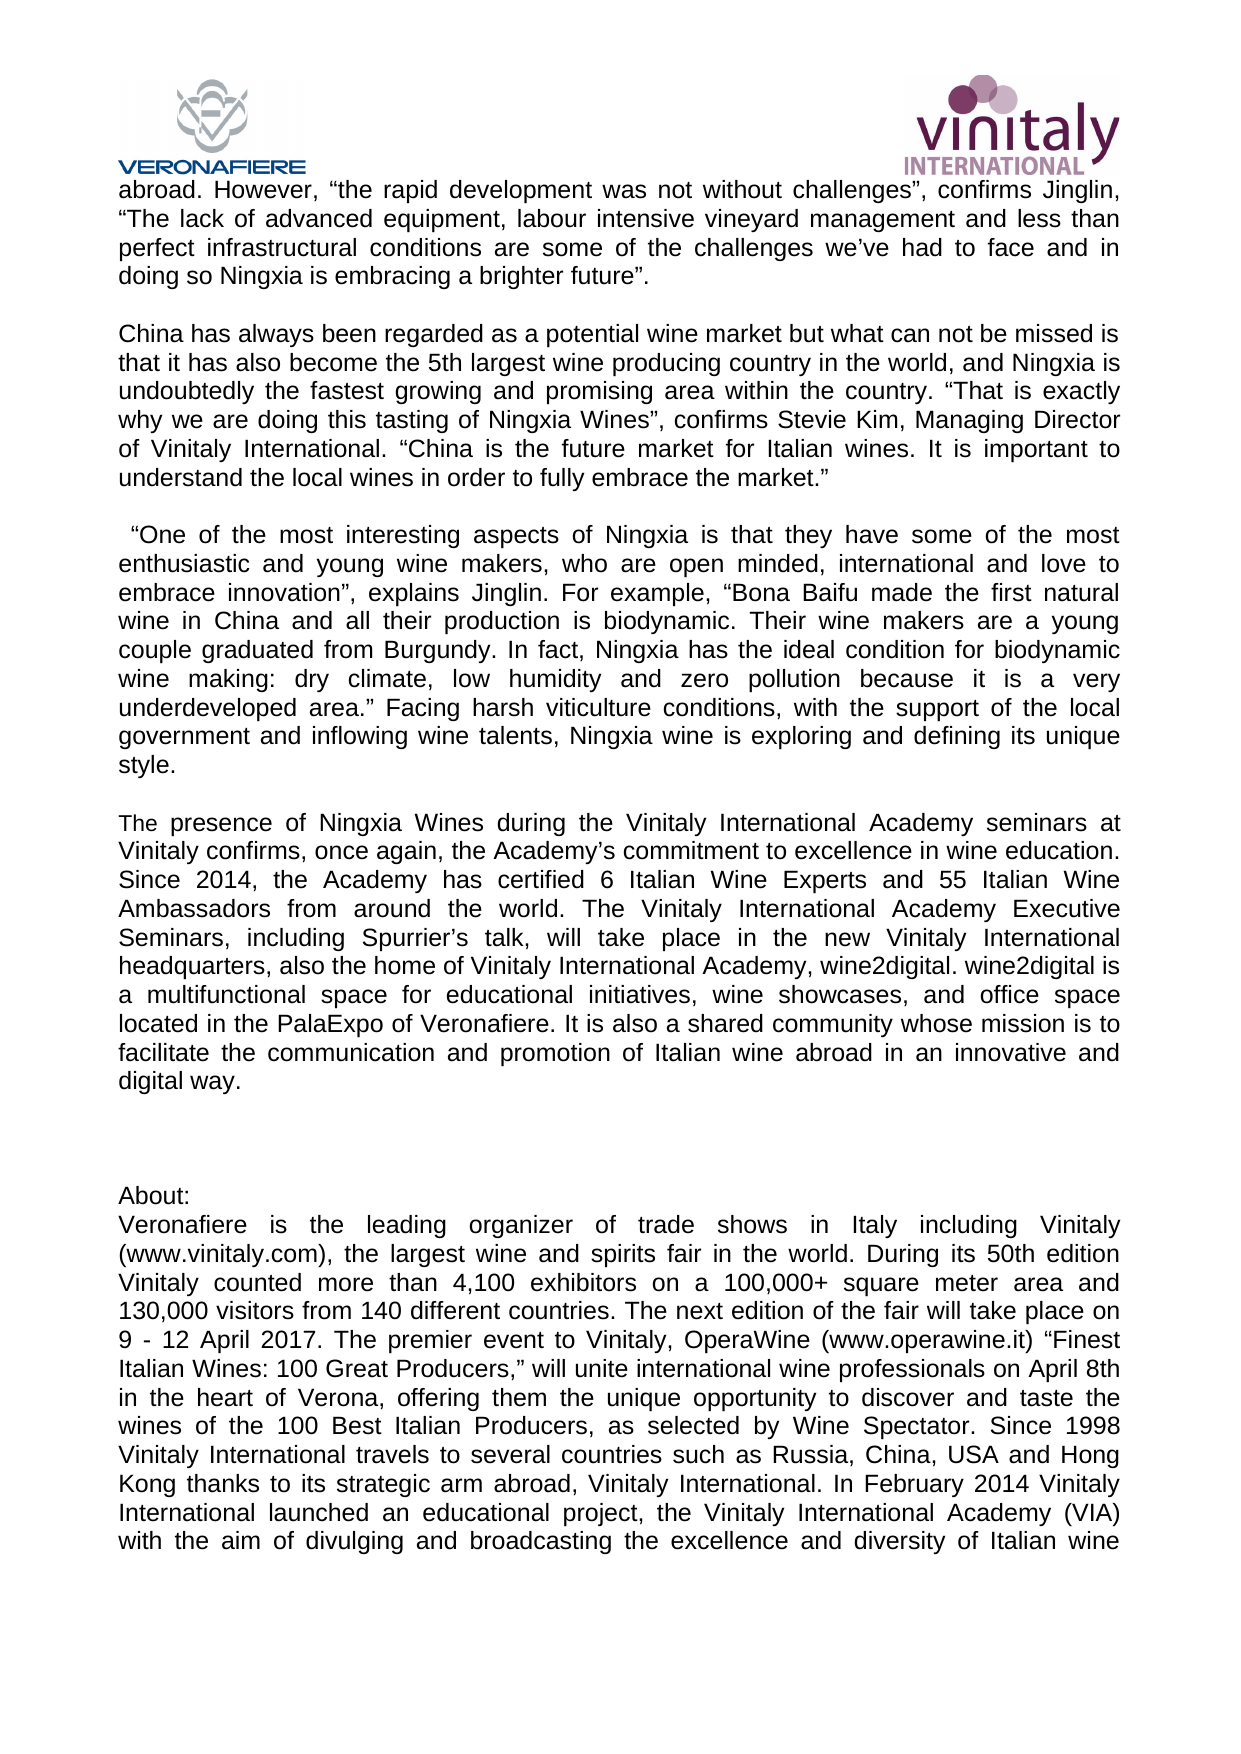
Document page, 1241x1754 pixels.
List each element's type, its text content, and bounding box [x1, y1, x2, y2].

text The presence of Ningxia Wines during the Vinitaly International Academy seminars at Vinitaly confirms, once again, the Academy’s commitment to excellence in wine education. Since 2014, the Academy has certified 6 Italian Wine Experts and 55 Italian Wine Ambassadors from around the world. The Vinitaly International Academy Executive Seminars, including Spurrier’s talk, will take place in the new Vinitaly International headquarters, also the home of Vinitaly International Academy, wine2digital. wine2digital is a multifunctional space for educational initiatives, wine showcases, and office space located in the PalaExpo of Veronafiere. It is also a shared community whose mission is to facilitate the communication and promotion of Italian wine abroad in an innovative and digital way. [118, 807, 1122, 1095]
text About: [118, 1181, 1122, 1210]
text “One of the most interesting aspects of Ningxia is that they have some of the most enthusiastic and young wine makers, who are open minded, international and love to embrace innovation”, explains Jinglin. For example, “Bona Baifu made the first natural wine in China and all their production is biodynamic. Their wine makers are a young couple graduated from Burgundy. In fact, Ningxia has the ideal condition for biodynamic wine making: dry climate, low humidity and zero pollution because it is a very underdeveloped area.” Facing harsh viticulture conditions, with the support of the local government and inflowing wine talents, Ningxia wine is exploring and defining its unique style. [118, 520, 1122, 779]
text China has always been regarded as a potential wine market but what can not be missed is that it has also become the 5th largest wine producing country in the world, and Ningxia is undoubtedly the fastest growing and promising area within the country. “That is exactly why we are doing this tasting of Ningxia Wines”, confirms Stevie Kim, Managing Director of Vinitaly International. “China is the future market for Italian wines. It is important to understand the local wines in order to fully embrace the market.” [118, 319, 1122, 491]
picture [118, 79, 306, 175]
picture [904, 75, 1120, 175]
